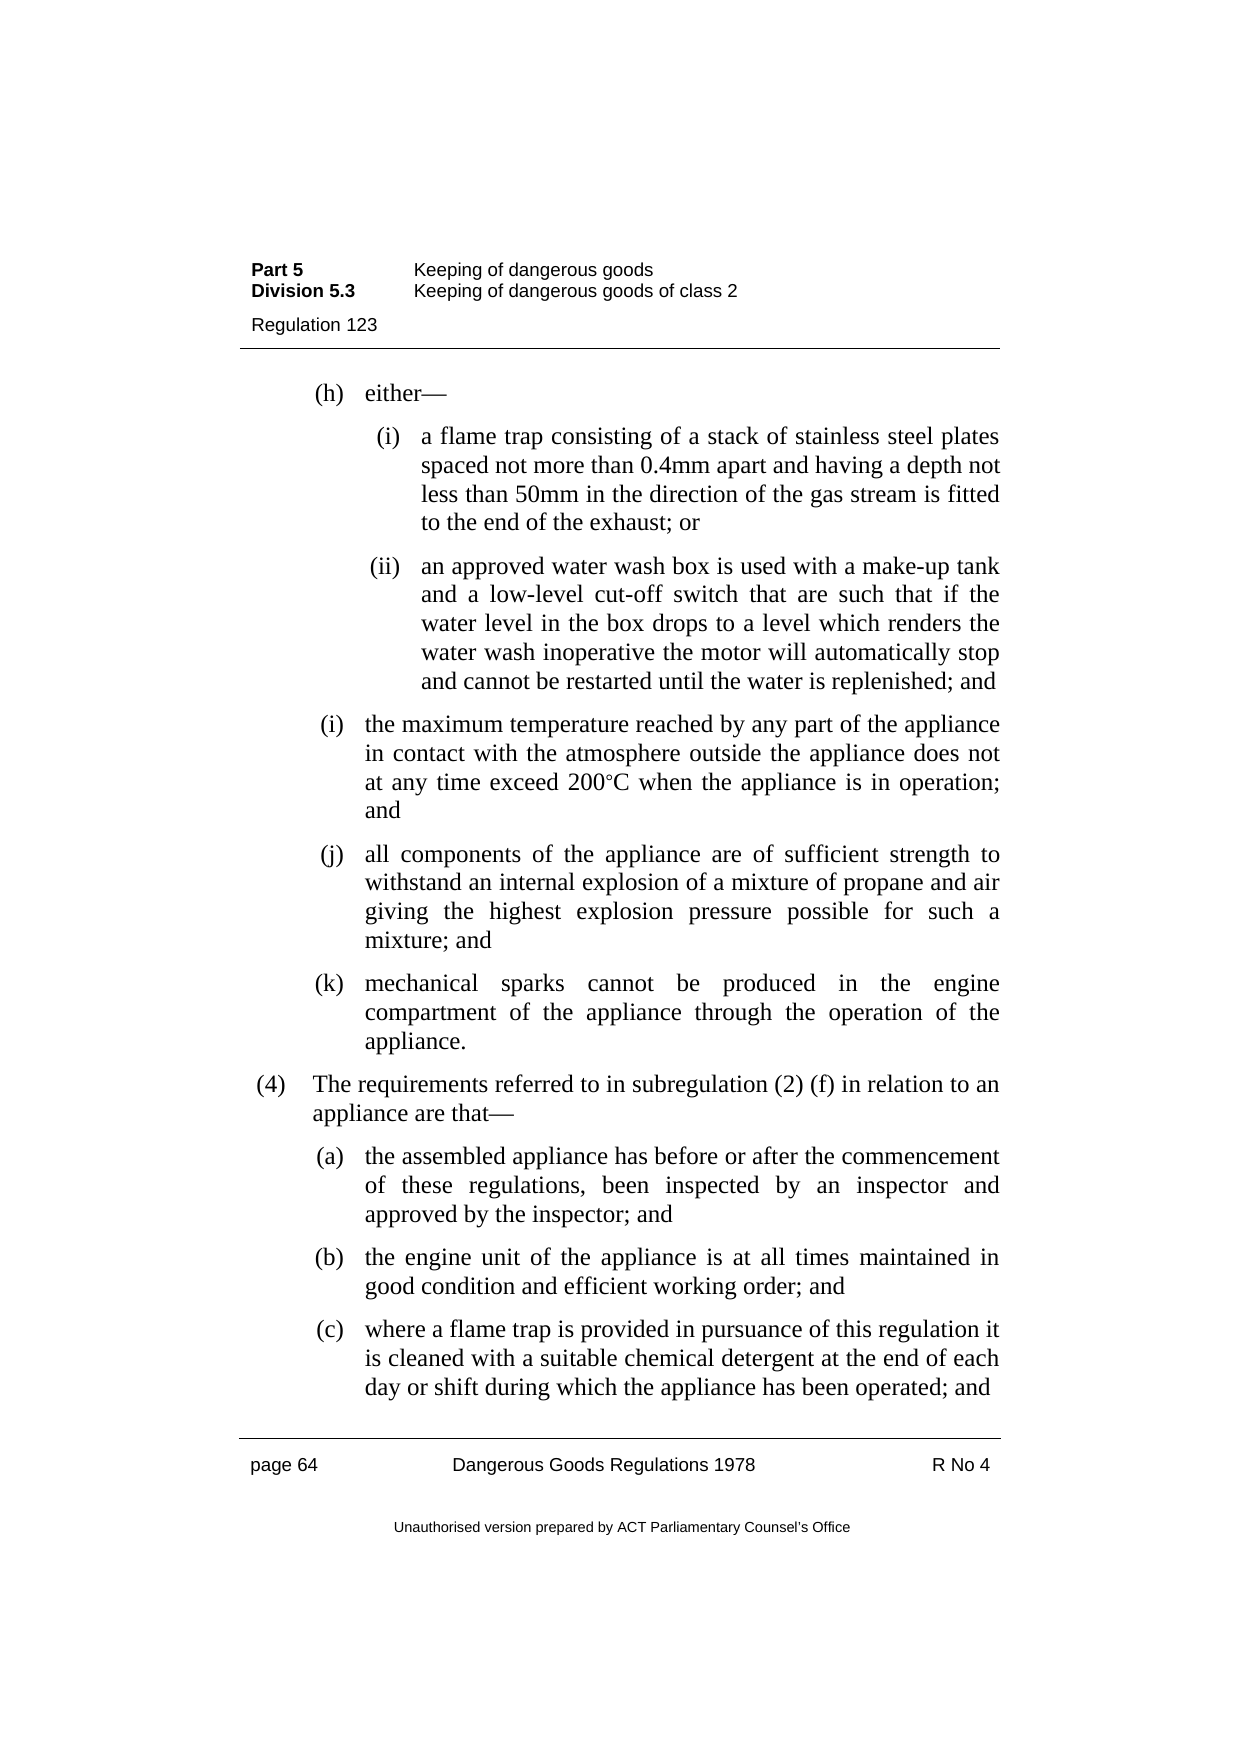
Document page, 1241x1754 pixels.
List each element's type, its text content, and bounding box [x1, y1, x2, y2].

text (j) all components of the appliance are of sufficient strength to withstand an internal explosion of a mixture of propane and air giving the highest explosion pressure possible for such a mixture; and [239, 839, 1001, 954]
text (b) the engine unit of the appliance is at all times maintained in good condition and efficient working order; and [239, 1242, 1001, 1299]
text (i) a flame trap consisting of a stack of stainless steel plates spaced not more than 0.4mm apart and having a depth not less than 50mm in the direction of the gas stream is fitted to the end of the exhaust; or [239, 421, 1001, 536]
text (c) where a flame trap is provided in pursuance of this regulation it is cleaned with a suitable chemical detergent at the end of each day or shift during which the appliance has been operated; and [239, 1314, 1001, 1400]
text (ii) an approved water wash box is used with a make-up tank and a low-level cut-off switch that are such that if the water level in the box drops to a level which renders the water wash inoperative the motor will automatically stop and cannot be restarted until the water is replenished; and [239, 551, 1001, 694]
text (h) either— [239, 378, 1001, 407]
text (k) mechanical sparks cannot be produced in the engine compartment of the appliance through the operation of the appliance. [239, 968, 1001, 1054]
text (a) the assembled appliance has before or after the commencement of these regulations, been inspected by an inspector and approved by the inspector; and [239, 1141, 1001, 1227]
text (i) the maximum temperature reached by any part of the appliance in contact with the atmosphere outside the appliance does not at any time exceed 200°C when the appliance is in operation; and [239, 709, 1001, 824]
text (4) The requirements referred to in subregulation (2) (f) in relation to an appliance are that— [239, 1069, 1001, 1127]
